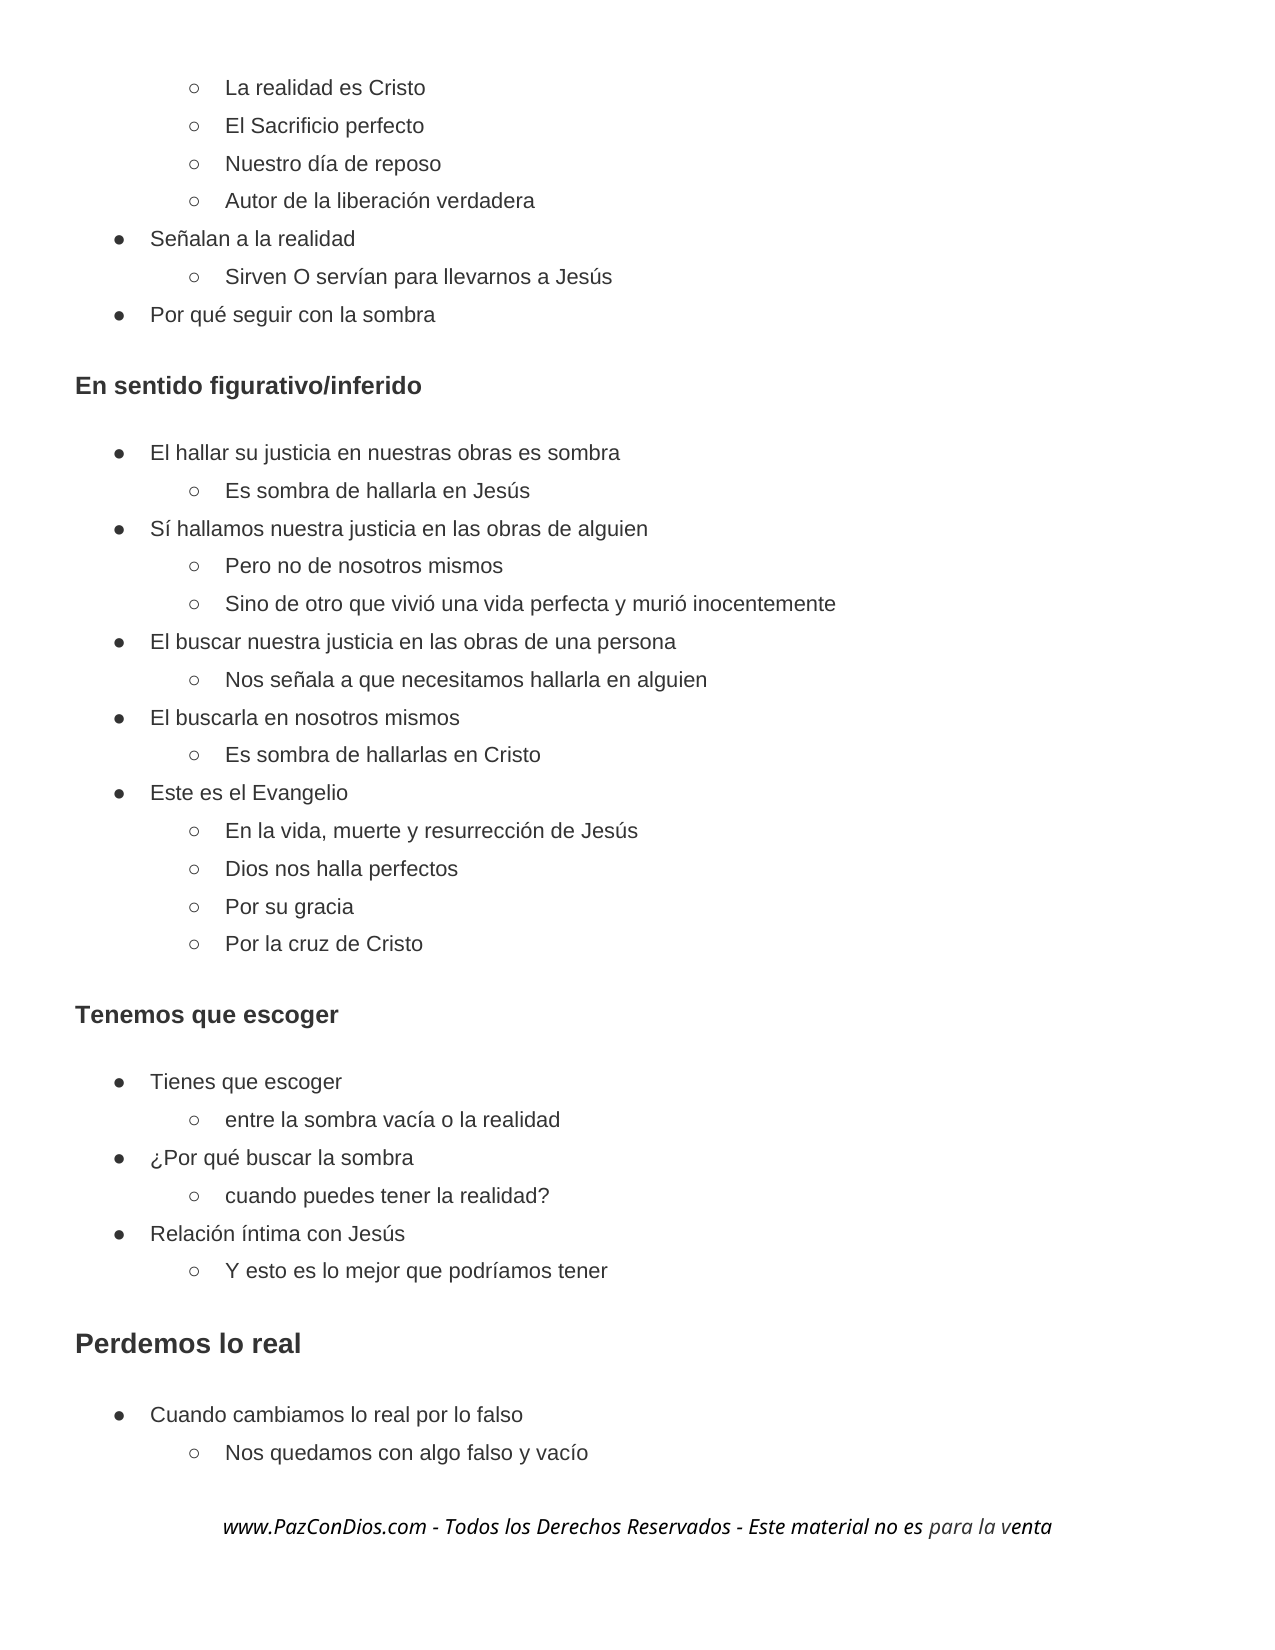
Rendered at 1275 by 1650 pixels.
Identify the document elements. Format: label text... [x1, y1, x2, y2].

subtitle Perdemos lo real [75, 1327, 1200, 1360]
list Dios nos halla perfectos [225, 856, 1200, 881]
list El buscar nuestra justicia en las obras de una persona [150, 629, 1200, 654]
list En la vida, muerte y resurrección de Jesús [225, 818, 1200, 843]
list Por la cruz de Cristo [225, 931, 1200, 957]
list Sino de otro que vivió una vida perfecta y murió inocentemente [225, 591, 1200, 616]
list Este es el Evangelio [150, 780, 1200, 805]
list Nos señala a que necesitamos hallarla en alguien [225, 667, 1200, 692]
list entre la sombra vacía o la realidad [225, 1107, 1200, 1132]
list Es sombra de hallarla en Jesús [225, 478, 1200, 503]
list Por qué seguir con la sombra [150, 302, 1200, 327]
list Por su gracia [187, 893, 1200, 919]
list Nuestro día de reposo [225, 151, 1200, 176]
list cuando puedes tener la realidad? [225, 1183, 1200, 1208]
list Autor de la liberación verdadera [187, 188, 1200, 214]
list Pero no de nosotros mismos [225, 553, 1200, 578]
list El Sacrificio perfecto [225, 113, 1200, 138]
list Relación íntima con Jesús [150, 1221, 1200, 1246]
list Señalan a la realidad [150, 226, 1200, 251]
list Tienes que escoger [150, 1069, 1200, 1094]
list Cuando cambiamos lo real por lo falso [150, 1402, 1200, 1427]
list El buscarla en nosotros mismos [112, 704, 1200, 730]
list Es sombra de hallarlas en Cristo [225, 742, 1200, 767]
list Sirven O servían para llevarnos a Jesús [225, 264, 1200, 289]
list Nos quedamos con algo falso y vacío [225, 1440, 1200, 1465]
subtitle Tenemos que escoger [75, 1000, 1200, 1029]
list Y esto es lo mejor que podríamos tener [225, 1258, 1200, 1283]
list El hallar su justicia en nuestras obras es sombra [150, 440, 1200, 465]
subtitle En sentido figurativo/inferido [75, 371, 1200, 400]
list La realidad es Cristo [225, 75, 1200, 100]
list ¿Por qué buscar la sombra [150, 1145, 1200, 1170]
list Sí hallamos nuestra justicia en las obras de alguien [150, 515, 1200, 541]
